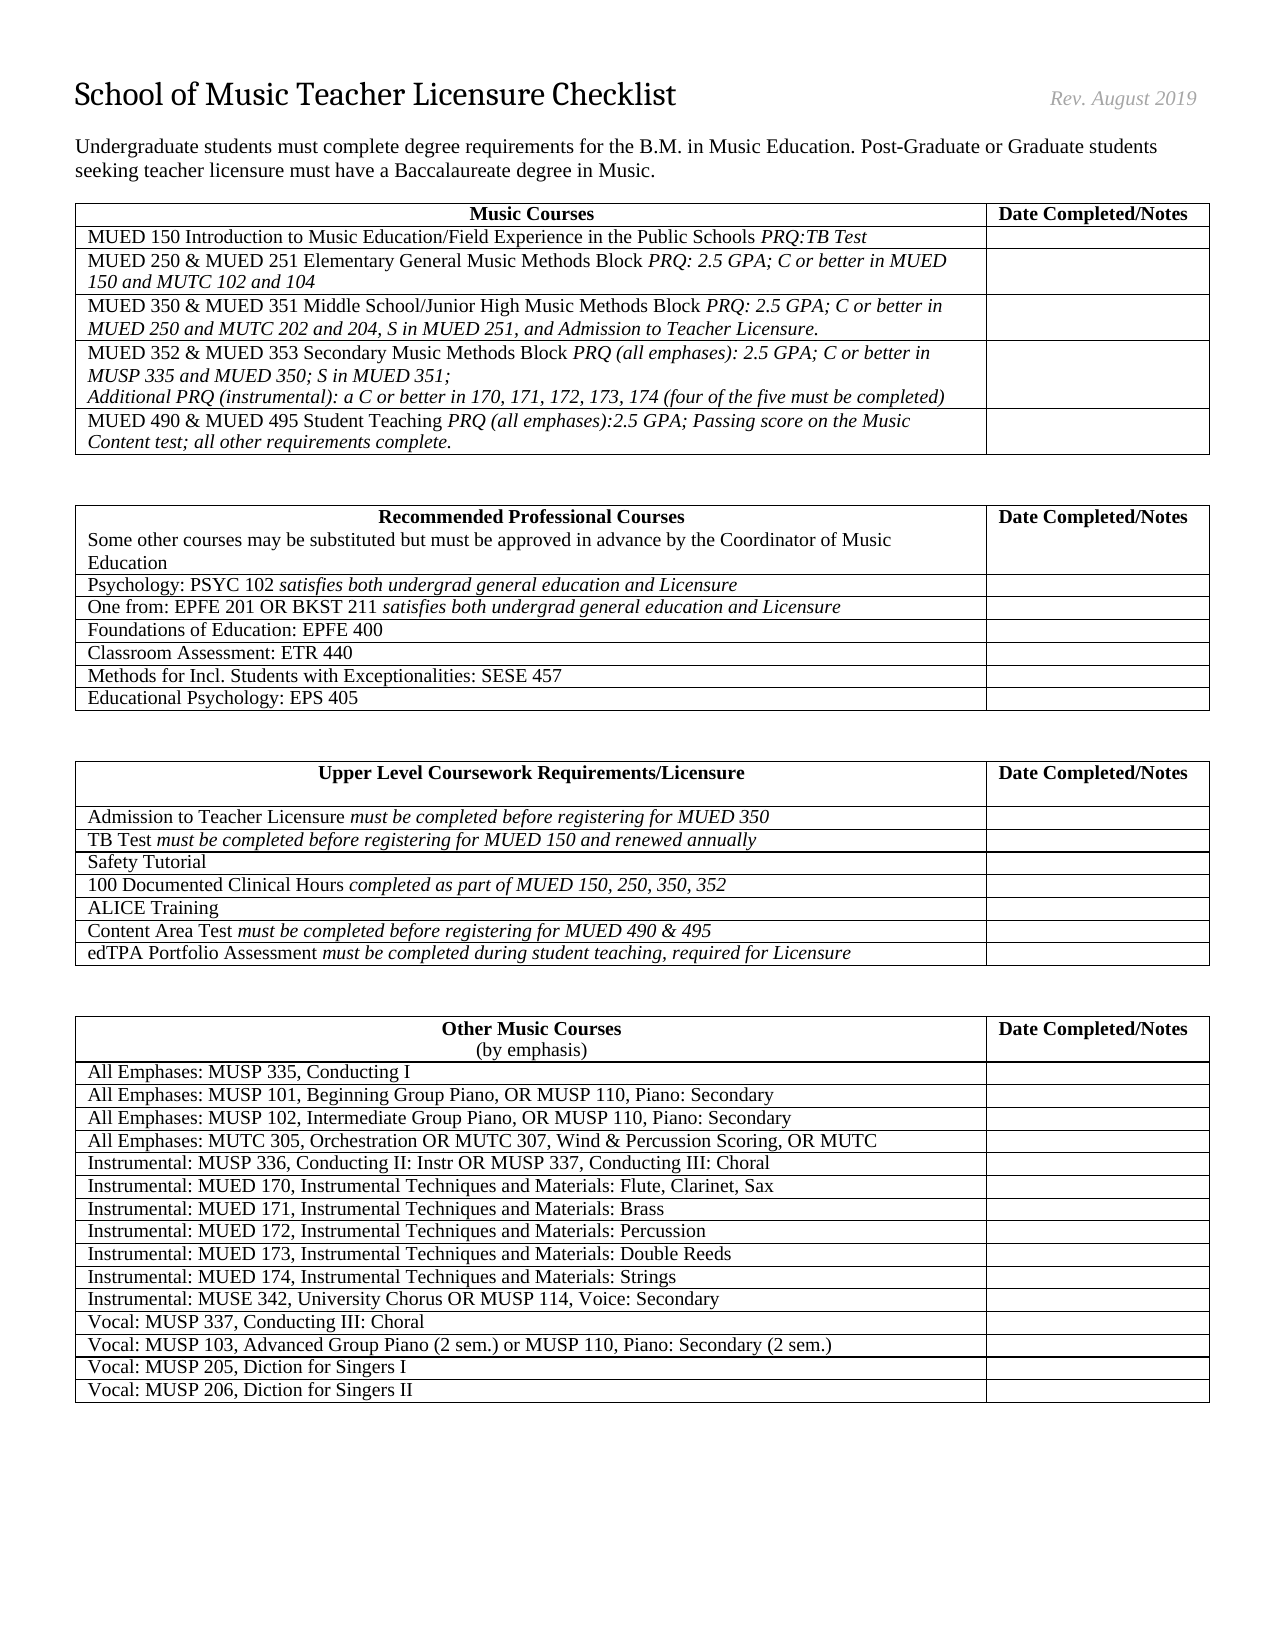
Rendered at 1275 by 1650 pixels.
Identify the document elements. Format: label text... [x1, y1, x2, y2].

table_cell Instrumental: MUED 172, Instrumental Techniques and Materials: Percussion [76, 1221, 986, 1243]
table_cell All Emphases: MUTC 305, Orchestration OR MUTC 307, Wind & Percussion Scoring, OR MUTC [76, 1131, 986, 1152]
table_cell Classroom Assessment: ETR 440 [76, 643, 986, 664]
table_cell Instrumental: MUED 171, Instrumental Techniques and Materials: Brass [76, 1199, 986, 1220]
table_cell Instrumental: MUSE 342, University Chorus OR MUSP 114, Voice: Secondary [76, 1289, 986, 1311]
table_cell [987, 830, 1209, 851]
table_cell [987, 898, 1209, 920]
table_cell [987, 1244, 1209, 1266]
table_cell MUED 150 Introduction to Music Education/Field Experience in the Public Schools PRQ:TB Test [76, 227, 986, 248]
table_cell Safety Tutorial [76, 853, 986, 874]
table_cell Vocal: MUSP 103, Advanced Group Piano (2 sem.) or MUSP 110, Piano: Secondary (2 sem.) [76, 1335, 986, 1356]
table_cell All Emphases: MUSP 102, Intermediate Group Piano, OR MUSP 110, Piano: Secondary [76, 1108, 986, 1129]
table_cell MUED 350 & MUED 351 Middle School/Junior High Music Methods Block PRQ: 2.5 GPA; C or better in MUED 250 and MUTC 202 and 204, S in MUED 251, and Admission to Teacher Licensure. [76, 295, 986, 340]
table_cell [987, 409, 1209, 454]
table_header Date Completed/Notes [987, 1017, 1209, 1061]
table_cell Foundations of Education: EPFE 400 [76, 620, 986, 642]
table_cell ALICE Training [76, 898, 986, 920]
table_cell edTPA Portfolio Assessment must be completed during student teaching, required for Licensure [76, 943, 986, 965]
table_cell [987, 1131, 1209, 1152]
table_header Recommended Professional Courses Some other courses may be substituted but must be approved in advance by the Coordinator of Music Education [76, 506, 986, 574]
text School of Music Teacher Licensure Checklist Rev. August 2019 [75, 75, 1223, 113]
table_header Music Courses [76, 204, 986, 226]
table_cell [987, 249, 1209, 294]
table_header Other Music Courses (by emphasis) [76, 1017, 986, 1061]
table_cell [987, 1108, 1209, 1129]
table_cell All Emphases: MUSP 335, Conducting I [76, 1063, 986, 1084]
table_cell [987, 597, 1209, 619]
table_cell [987, 1063, 1209, 1084]
table_cell TB Test must be completed before registering for MUED 150 and renewed annually [76, 830, 986, 851]
table_header Date Completed/Notes [987, 506, 1209, 574]
table_cell Admission to Teacher Licensure must be completed before registering for MUED 350 [76, 807, 986, 829]
table_cell [987, 620, 1209, 642]
table_cell [987, 1312, 1209, 1333]
table_cell Instrumental: MUED 170, Instrumental Techniques and Materials: Flute, Clarinet, Sax [76, 1176, 986, 1197]
table_cell [987, 1380, 1209, 1402]
table_cell [987, 1267, 1209, 1288]
table_cell MUED 250 & MUED 251 Elementary General Music Methods Block PRQ: 2.5 GPA; C or better in MUED 150 and MUTC 102 and 104 [76, 249, 986, 294]
table_cell All Emphases: MUSP 101, Beginning Group Piano, OR MUSP 110, Piano: Secondary [76, 1085, 986, 1107]
table_cell Instrumental: MUED 173, Instrumental Techniques and Materials: Double Reeds [76, 1244, 986, 1266]
table_header Date Completed/Notes [987, 762, 1209, 806]
table_cell [987, 575, 1209, 596]
table_cell [987, 807, 1209, 829]
table_cell Psychology: PSYC 102 satisfies both undergrad general education and Licensure [76, 575, 986, 596]
table_cell [987, 1335, 1209, 1356]
table_cell [987, 1358, 1209, 1379]
table_cell [987, 1176, 1209, 1197]
table_cell [987, 295, 1209, 340]
table_cell Content Area Test must be completed before registering for MUED 490 & 495 [76, 921, 986, 942]
table_cell [987, 1085, 1209, 1107]
table_cell Instrumental: MUED 174, Instrumental Techniques and Materials: Strings [76, 1267, 986, 1288]
table_header Date Completed/Notes [987, 204, 1209, 226]
table_cell [987, 666, 1209, 687]
table_cell Methods for Incl. Students with Exceptionalities: SESE 457 [76, 666, 986, 687]
text Undergraduate students must complete degree requirements for the B.M. in Music Education. Post-Graduate or Graduate students seeking teacher licensure must have a Baccalaureate degree in Music. [75, 134, 1160, 182]
table_cell [987, 1199, 1209, 1220]
table_cell [987, 875, 1209, 897]
table_cell 100 Documented Clinical Hours completed as part of MUED 150, 250, 350, 352 [76, 875, 986, 897]
table_cell [987, 227, 1209, 248]
table_cell Vocal: MUSP 337, Conducting III: Choral [76, 1312, 986, 1333]
table_cell One from: EPFE 201 OR BKST 211 satisfies both undergrad general education and Licensure [76, 597, 986, 619]
table_cell [987, 1221, 1209, 1243]
table_cell Vocal: MUSP 205, Diction for Singers I [76, 1358, 986, 1379]
table_cell [987, 943, 1209, 965]
table_cell [987, 688, 1209, 710]
table_cell [987, 921, 1209, 942]
table_cell MUED 490 & MUED 495 Student Teaching PRQ (all emphases):2.5 GPA; Passing score on the Music Content test; all other requirements complete. [76, 409, 986, 454]
table_cell MUED 352 & MUED 353 Secondary Music Methods Block PRQ (all emphases): 2.5 GPA; C or better in MUSP 335 and MUED 350; S in MUED 351; Additional PRQ (instrumental): a C or better in 170, 171, 172, 173, 174 (four of the five must be completed) [76, 341, 986, 408]
table_cell [987, 643, 1209, 664]
table_header Upper Level Coursework Requirements/Licensure [76, 762, 986, 806]
table_cell Educational Psychology: EPS 405 [76, 688, 986, 710]
table_cell [987, 341, 1209, 408]
table_cell [987, 1153, 1209, 1175]
table_cell Instrumental: MUSP 336, Conducting II: Instr OR MUSP 337, Conducting III: Choral [76, 1153, 986, 1175]
table_cell [987, 1289, 1209, 1311]
table_cell [987, 853, 1209, 874]
table_cell Vocal: MUSP 206, Diction for Singers II [76, 1380, 986, 1402]
